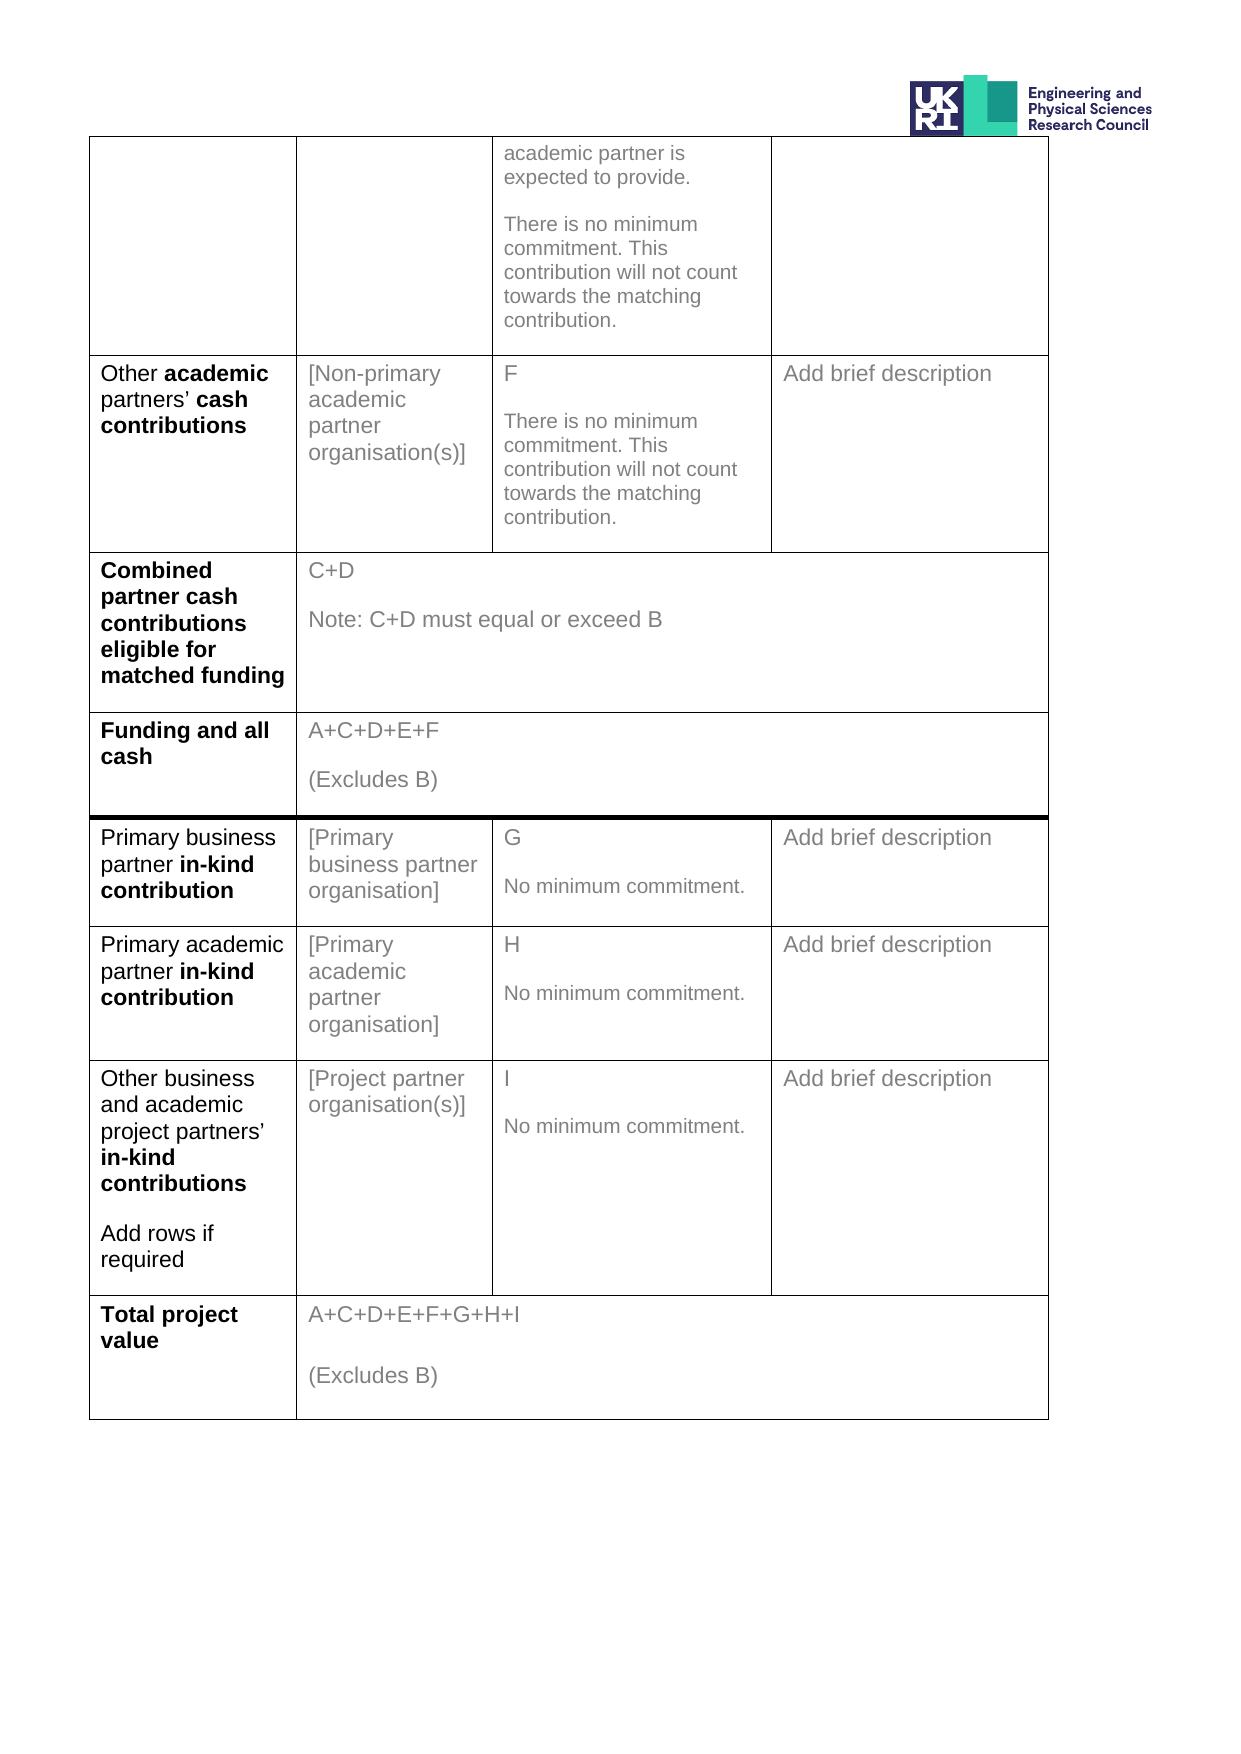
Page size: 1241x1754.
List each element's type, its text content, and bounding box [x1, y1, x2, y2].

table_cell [772, 137, 1048, 354]
table_cell F There is no minimum commitment. This contribution will not count towards the matching contribution. [493, 356, 771, 552]
table_cell H No minimum commitment. [493, 927, 771, 1060]
table_cell Add brief description [772, 1061, 1048, 1295]
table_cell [297, 137, 492, 354]
table_cell [Project partner organisation(s)] [297, 1061, 492, 1295]
table_cell [Non-primary academic partner organisation(s)] [297, 356, 492, 552]
table_cell I No minimum commitment. [493, 1061, 771, 1295]
table_cell A+C+D+E+F+G+H+I (Excludes B) [297, 1296, 1048, 1418]
table_cell Primary business partner in-kind contribution [90, 820, 296, 926]
table_cell Total project value [90, 1296, 296, 1418]
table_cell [90, 137, 296, 354]
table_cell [493, 137, 771, 354]
table_cell G No minimum commitment. [493, 820, 771, 926]
table_cell A+C+D+E+F (Excludes B) [297, 713, 1048, 815]
table_cell Add brief description [772, 927, 1048, 1060]
table_cell [Primary business partner organisation] [297, 820, 492, 926]
picture [910, 75, 1152, 136]
table_cell Add brief description [772, 356, 1048, 552]
table_cell Other business and academic project partners’ in-kind contributions Add rows if required [90, 1061, 296, 1295]
table_cell Funding and all cash [90, 713, 296, 815]
table_cell C+D Note: C+D must equal or exceed B [297, 553, 1048, 712]
table_cell Primary academic partner in-kind contribution [90, 927, 296, 1060]
table_cell [Primary academic partner organisation] [297, 927, 492, 1060]
table_cell Other academic partners’ cash contributions [90, 356, 296, 552]
table_cell Add brief description [772, 820, 1048, 926]
table_cell Combined partner cash contributions eligible for matched funding [90, 553, 296, 712]
